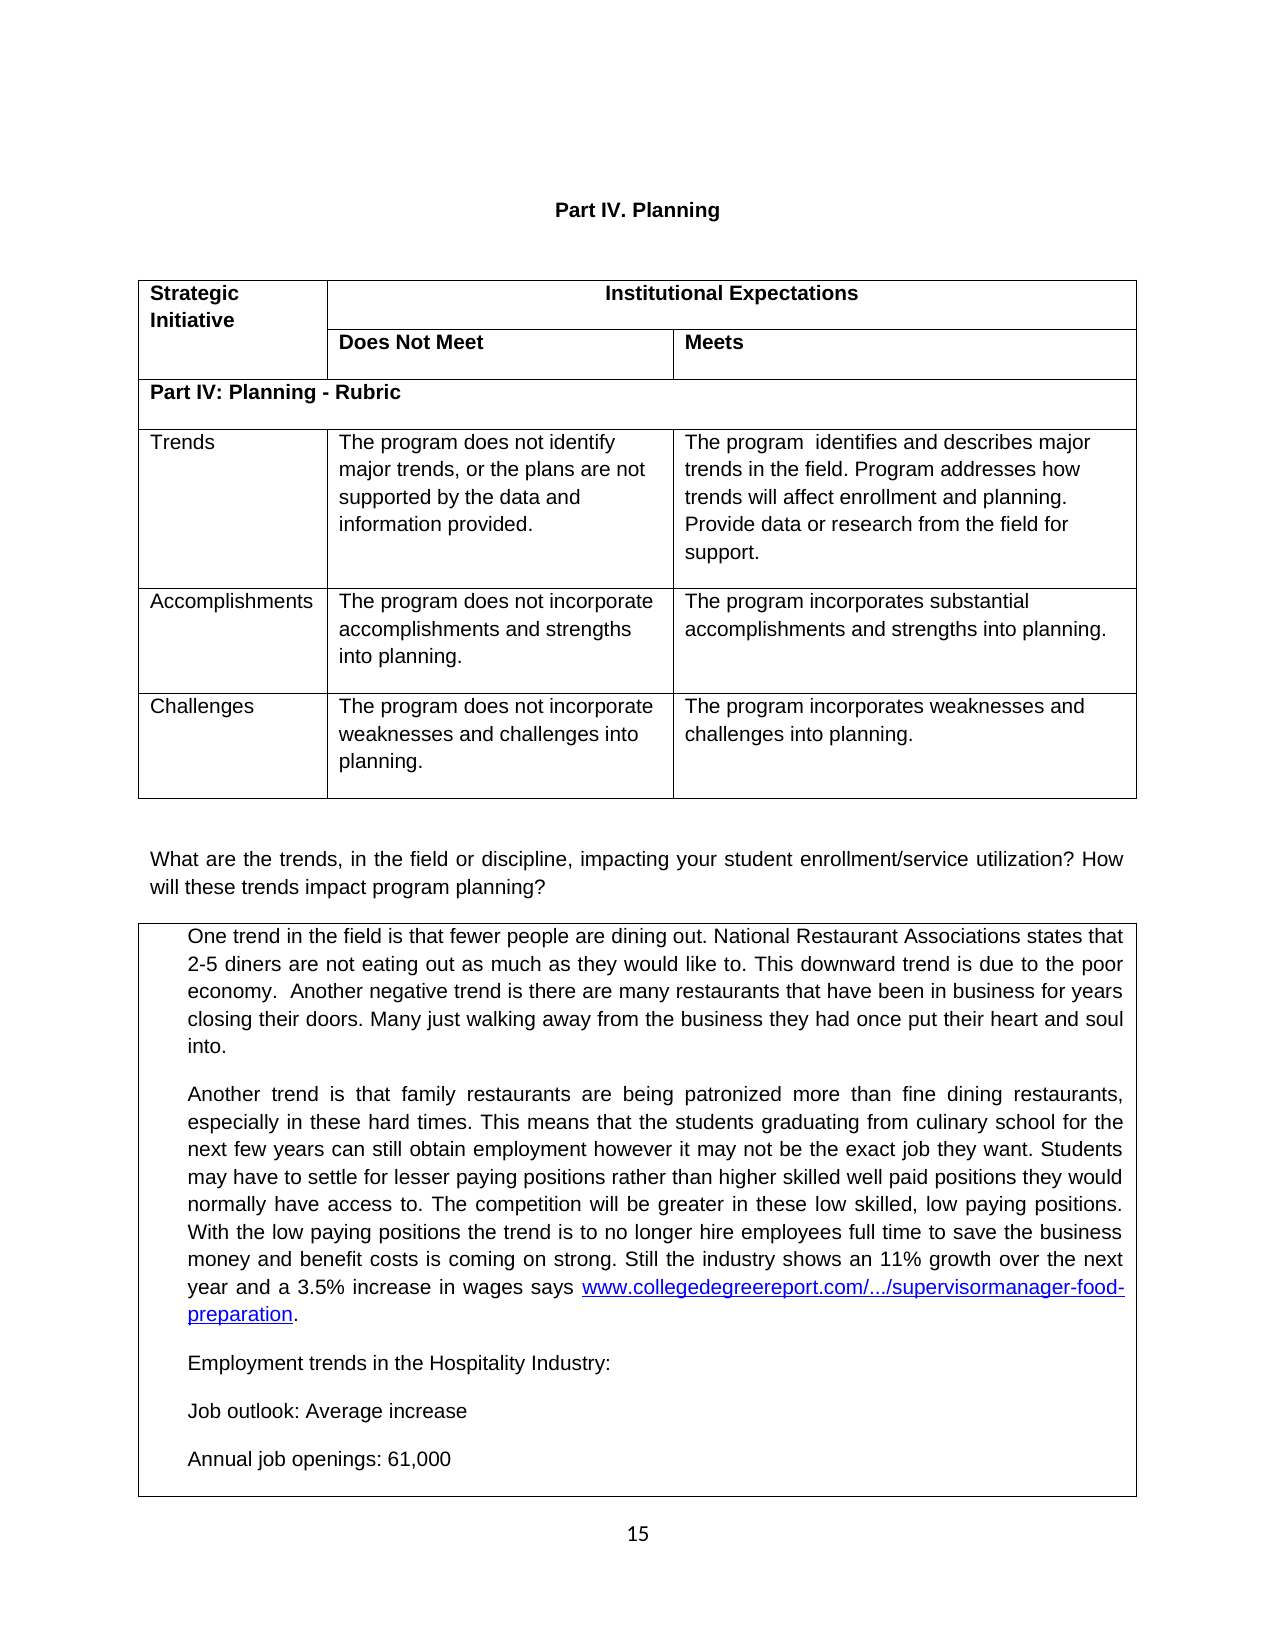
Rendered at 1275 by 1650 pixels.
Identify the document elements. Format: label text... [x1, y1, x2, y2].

table_cell Trends [139, 430, 327, 588]
table_cell Challenges [139, 694, 327, 798]
text Part IV. Planning [150, 198, 1125, 254]
table_cell The program incorporates weaknesses and challenges into planning. [674, 694, 1136, 798]
table_cell Part IV: Planning - Rubric [139, 380, 1136, 428]
table_header Strategic Initiative [139, 281, 327, 379]
table_cell The program does not incorporate accomplishments and strengths into planning. [328, 589, 673, 693]
table_cell The program identifies and describes major trends in the field. Program addresses how trends will affect enrollment and planning. Provide data or research from the field for support. [674, 430, 1136, 588]
table_cell The program does not identify major trends, or the plans are not supported by the data and information provided. [328, 430, 673, 588]
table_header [139, 924, 1136, 1496]
table_cell The program does not incorporate weaknesses and challenges into planning. [328, 694, 673, 798]
table_cell Accomplishments [139, 589, 327, 693]
text What are the trends, in the field or discipline, impacting your student enrollment/service utilization? How will these trends impact program planning? [150, 847, 1125, 898]
table_header Institutional Expectations [328, 281, 1136, 329]
table_cell Does Not Meet [328, 330, 673, 379]
table_cell The program incorporates substantial accomplishments and strengths into planning. [674, 589, 1136, 693]
table_cell Meets [674, 330, 1136, 379]
